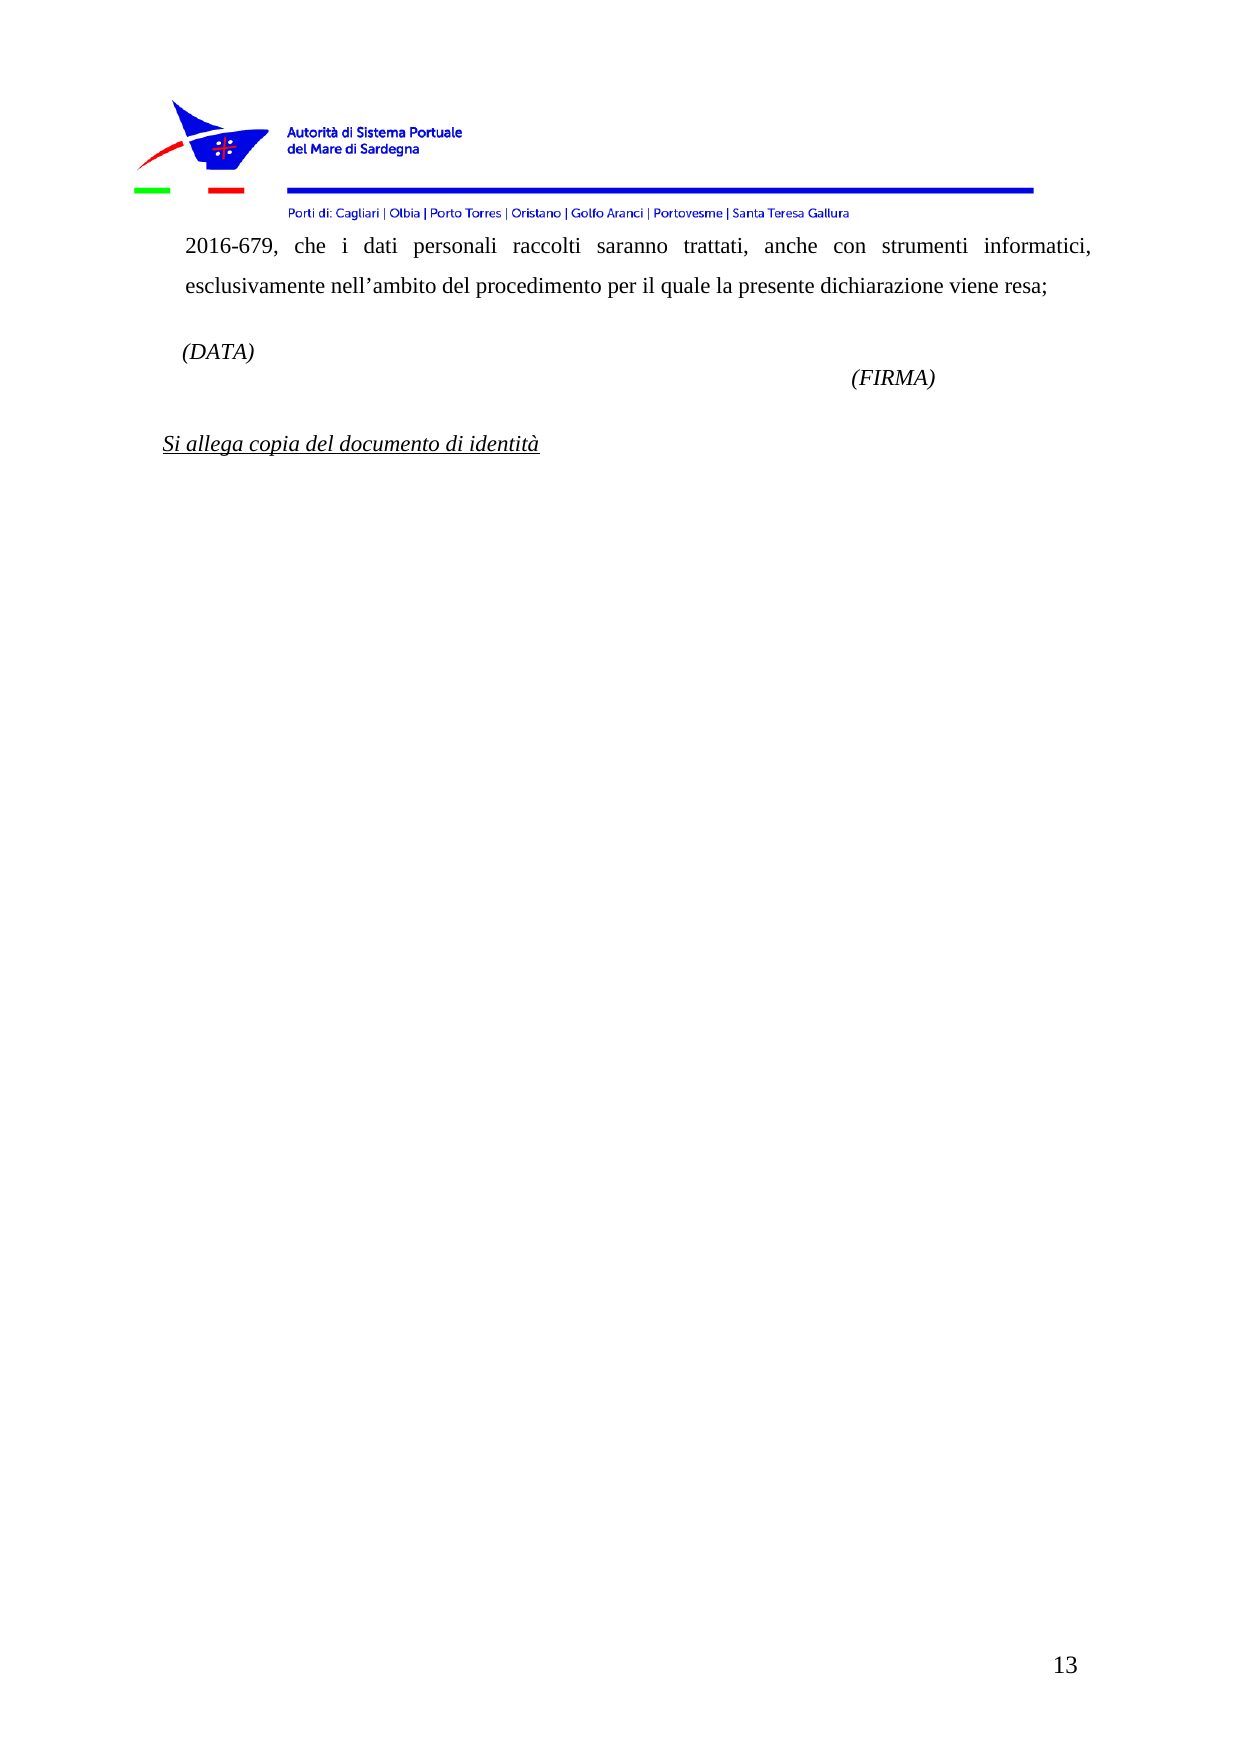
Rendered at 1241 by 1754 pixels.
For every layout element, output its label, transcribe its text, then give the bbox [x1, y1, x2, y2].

text (DATA) [148, 338, 1078, 364]
text Si allega copia del documento di identità [162, 430, 1078, 456]
picture [88, 75, 1034, 233]
text (FIRMA) [148, 364, 1078, 391]
